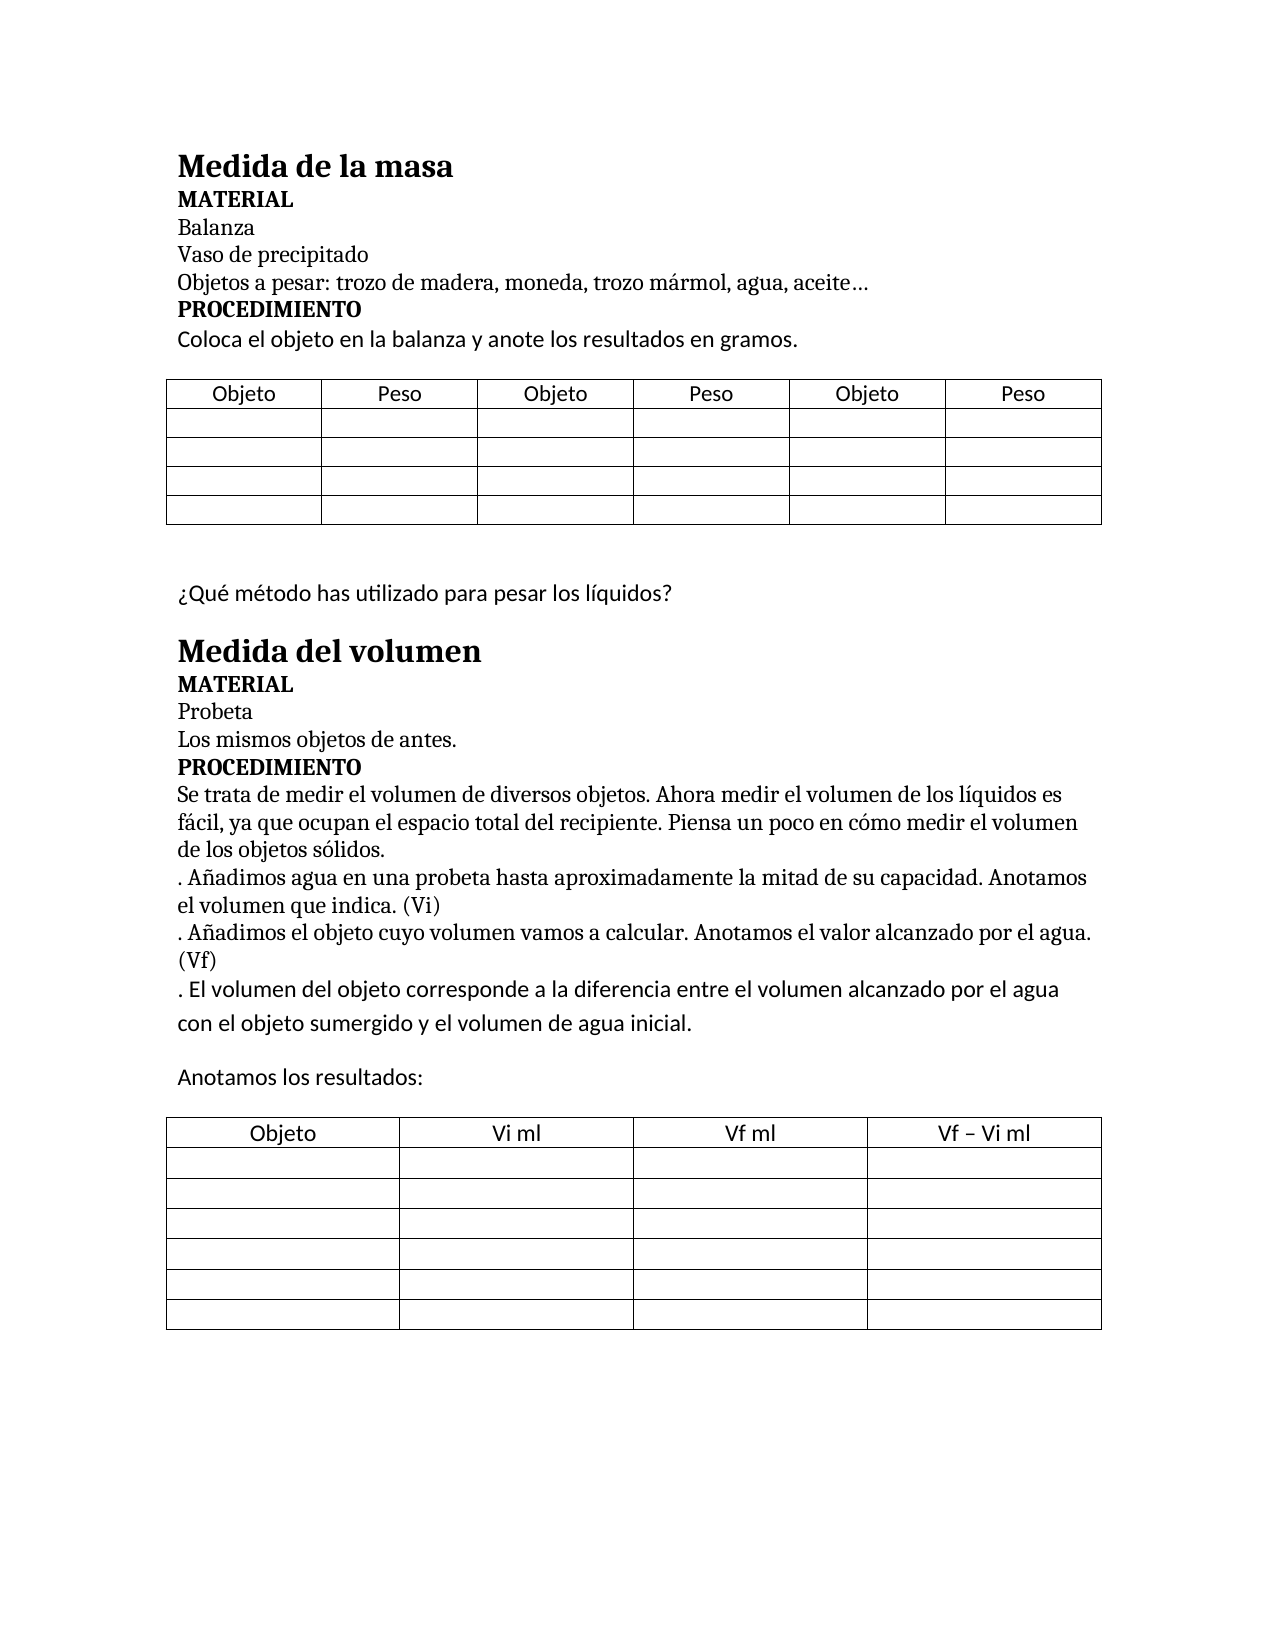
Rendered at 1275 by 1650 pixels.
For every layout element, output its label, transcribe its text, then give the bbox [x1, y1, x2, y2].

text MATERIAL [177, 671, 1098, 698]
table_cell [946, 438, 1101, 466]
table_cell [167, 1239, 399, 1268]
table_cell [634, 1300, 867, 1329]
table_cell [946, 409, 1101, 437]
table_header Objeto [478, 380, 633, 407]
text PROCEDIMIENTO [177, 296, 1098, 324]
table_header Peso [322, 380, 477, 407]
table_cell [634, 1270, 867, 1299]
table_cell [868, 1239, 1101, 1268]
text PROCEDIMIENTO [177, 753, 1098, 781]
table_cell [400, 1239, 633, 1268]
table_header Vi ml [400, 1118, 633, 1147]
text . El volumen del objeto corresponde a la diferencia entre el volumen alcanzado por el agua con el objeto sumergido y el volumen de agua inicial. [177, 974, 1098, 1037]
table_cell [478, 438, 633, 466]
table_cell [400, 1209, 633, 1238]
table_cell [634, 1239, 867, 1268]
table_header Vf – Vi ml [868, 1118, 1101, 1147]
text ¿Qué método has utilizado para pesar los líquidos? [177, 578, 1098, 607]
text Anotamos los resultados: [177, 1062, 1098, 1092]
table_cell [167, 1300, 399, 1329]
table_cell [478, 467, 633, 495]
table_cell [167, 1179, 399, 1208]
table_cell [868, 1270, 1101, 1299]
table_header Objeto [167, 380, 321, 407]
text Medida de la masa [177, 148, 1098, 186]
table_cell [634, 467, 789, 495]
table_cell [322, 438, 477, 466]
text Balanza [177, 213, 1098, 241]
table_cell [634, 1148, 867, 1177]
table_cell [868, 1179, 1101, 1208]
table_cell [322, 409, 477, 437]
text Medida del volumen [177, 632, 1098, 671]
text . Añadimos el objeto cuyo volumen vamos a calcular. Anotamos el valor alcanzado por el agua. (Vf) [177, 919, 1098, 974]
text Coloca el objeto en la balanza y anote los resultados en gramos. [177, 324, 1098, 353]
table_cell [790, 438, 945, 466]
table_cell [790, 496, 945, 524]
table_cell [634, 496, 789, 524]
table_cell [400, 1300, 633, 1329]
table_cell [634, 1209, 867, 1238]
table_cell [478, 496, 633, 524]
table_header Vf ml [634, 1118, 867, 1147]
table_cell [322, 467, 477, 495]
table_cell [868, 1300, 1101, 1329]
text . Añadimos agua en una probeta hasta aproximadamente la mitad de su capacidad. Anotamos el volumen que indica. (Vi) [177, 864, 1098, 919]
table_cell [634, 1179, 867, 1208]
table_cell [634, 409, 789, 437]
text Vaso de precipitado [177, 241, 1098, 269]
table_cell [946, 467, 1101, 495]
text Se trata de medir el volumen de diversos objetos. Ahora medir el volumen de los líquidos es fácil, ya que ocupan el espacio total del recipiente. Piensa un poco en cómo medir el volumen de los objetos sólidos. [177, 781, 1098, 864]
table_header Objeto [167, 1118, 399, 1147]
table_cell [167, 1148, 399, 1177]
table_cell [167, 1270, 399, 1299]
text Objetos a pesar: trozo de madera, moneda, trozo mármol, agua, aceite… [177, 269, 1098, 296]
table_header Objeto [790, 380, 945, 407]
table_cell [634, 438, 789, 466]
table_header Peso [634, 380, 789, 407]
table_cell [946, 496, 1101, 524]
table_cell [868, 1148, 1101, 1177]
table_cell [167, 496, 321, 524]
table_cell [167, 467, 321, 495]
table_cell [400, 1148, 633, 1177]
table_cell [790, 467, 945, 495]
table_cell [322, 496, 477, 524]
table_cell [790, 409, 945, 437]
table_cell [167, 409, 321, 437]
table_cell [478, 409, 633, 437]
table_cell [868, 1209, 1101, 1238]
text Los mismos objetos de antes. [177, 726, 1098, 753]
text MATERIAL [177, 186, 1098, 213]
text Probeta [177, 698, 1098, 726]
table_cell [167, 1209, 399, 1238]
table_cell [167, 438, 321, 466]
table_cell [400, 1270, 633, 1299]
table_header Peso [946, 380, 1101, 407]
table_cell [400, 1179, 633, 1208]
